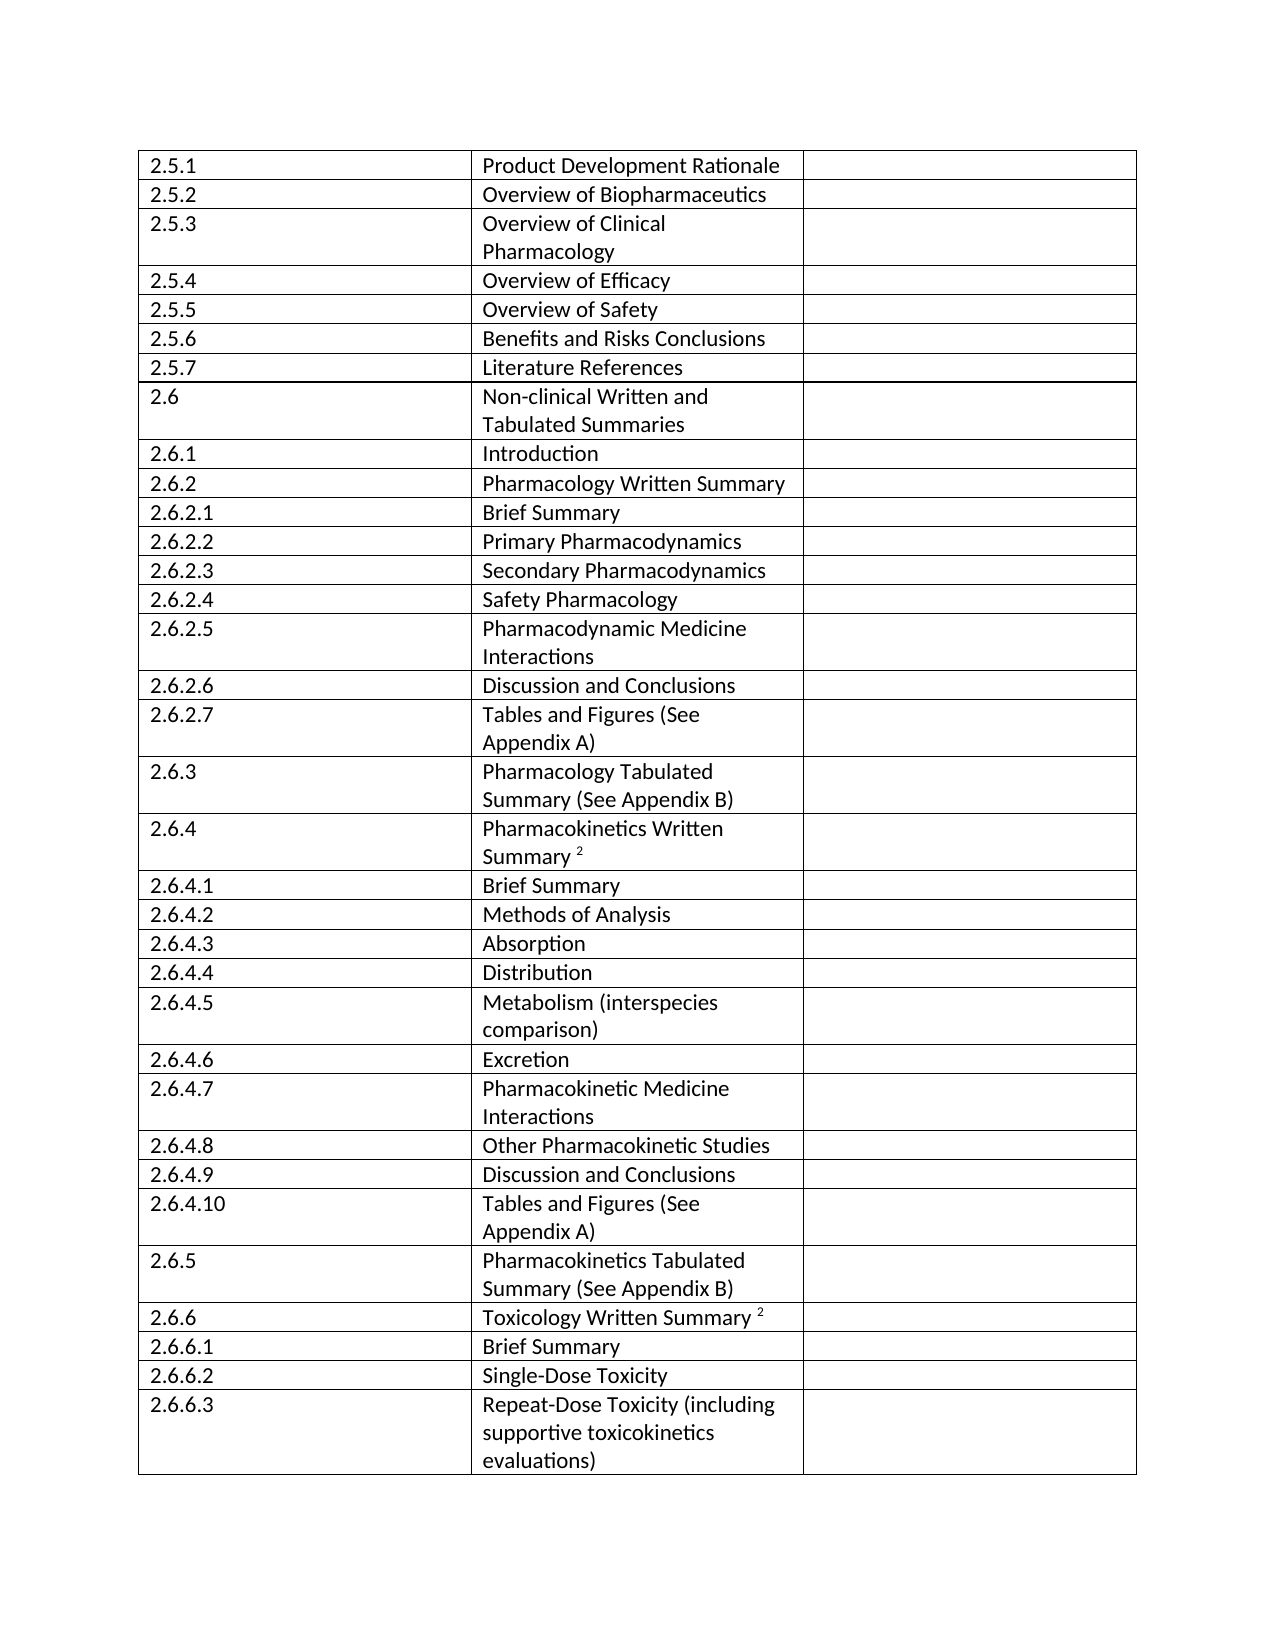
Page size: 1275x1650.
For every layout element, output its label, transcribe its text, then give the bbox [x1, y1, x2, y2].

table_cell [804, 814, 1136, 870]
table_cell 2.6.2.3 [139, 556, 471, 584]
table_cell Pharmacokinetics Written Summary 2 [472, 814, 803, 870]
table_cell [804, 959, 1136, 987]
table_cell 2.6.4.1 [139, 871, 471, 899]
table_cell 2.6.4.7 [139, 1074, 471, 1130]
table_cell Metabolism (interspecies comparison) [472, 988, 803, 1044]
table_cell 2.5.3 [139, 209, 471, 265]
table_cell Pharmacology Tabulated Summary (See Appendix B) [472, 757, 803, 813]
table_cell 2.6.6.2 [139, 1361, 471, 1389]
table_cell 2.6.6.1 [139, 1332, 471, 1360]
table_cell 2.6.4.5 [139, 988, 471, 1044]
table_cell Brief Summary [472, 871, 803, 899]
table_cell [804, 469, 1136, 497]
table_cell 2.6.2.4 [139, 585, 471, 613]
table_cell 2.6.4.8 [139, 1131, 471, 1159]
table_cell Absorption [472, 930, 803, 957]
table_cell Other Pharmacokinetic Studies [472, 1131, 803, 1159]
table_cell 2.5.5 [139, 295, 471, 323]
table_cell 2.6.2.6 [139, 671, 471, 699]
table_cell [804, 930, 1136, 957]
table_cell [804, 1303, 1136, 1331]
table_cell Product Development Rationale [472, 151, 803, 179]
table_cell 2.6.3 [139, 757, 471, 813]
table_cell 2.6.6.3 [139, 1390, 471, 1474]
table_cell [804, 1074, 1136, 1130]
table_cell [804, 527, 1136, 555]
table_cell [804, 440, 1136, 468]
table_cell Tables and Figures (See Appendix A) [472, 700, 803, 756]
table_cell 2.6.4.4 [139, 959, 471, 987]
table_cell 2.6.6 [139, 1303, 471, 1331]
table_cell Distribution [472, 959, 803, 987]
table_cell 2.6.5 [139, 1246, 471, 1302]
table_cell [804, 585, 1136, 613]
table_cell Safety Pharmacology [472, 585, 803, 613]
table_cell Primary Pharmacodynamics [472, 527, 803, 555]
table_cell 2.6.2 [139, 469, 471, 497]
table_cell [804, 700, 1136, 756]
table_cell 2.5.6 [139, 324, 471, 352]
table_cell 2.6.4.10 [139, 1189, 471, 1245]
table_cell [804, 354, 1136, 381]
table_cell Brief Summary [472, 1332, 803, 1360]
table_cell 2.6.4.9 [139, 1160, 471, 1188]
table_cell 2.6.2.1 [139, 498, 471, 526]
table_cell [804, 1246, 1136, 1302]
table_cell [804, 498, 1136, 526]
table_cell [804, 671, 1136, 699]
table_cell Pharmacokinetics Tabulated Summary (See Appendix B) [472, 1246, 803, 1302]
table_cell Overview of Efficacy [472, 266, 803, 294]
table_cell 2.5.7 [139, 354, 471, 381]
table_cell 2.5.1 [139, 151, 471, 179]
table_cell 2.6 [139, 383, 471, 438]
table_cell Pharmacology Written Summary [472, 469, 803, 497]
table_cell [804, 1189, 1136, 1245]
table_cell 2.6.4 [139, 814, 471, 870]
table_cell [804, 1361, 1136, 1389]
table_cell [804, 757, 1136, 813]
table_cell Toxicology Written Summary 2 [472, 1303, 803, 1331]
table_cell [804, 614, 1136, 670]
table_cell Repeat-Dose Toxicity (including supportive toxicokinetics evaluations) [472, 1390, 803, 1474]
table_cell 2.6.4.3 [139, 930, 471, 957]
table_cell Non-clinical Written and Tabulated Summaries [472, 383, 803, 438]
table_cell Pharmacodynamic Medicine Interactions [472, 614, 803, 670]
table_cell Discussion and Conclusions [472, 671, 803, 699]
table_cell [804, 988, 1136, 1044]
table_cell [804, 900, 1136, 928]
table_cell Secondary Pharmacodynamics [472, 556, 803, 584]
table_cell [804, 295, 1136, 323]
table_cell 2.6.2.5 [139, 614, 471, 670]
table_cell Brief Summary [472, 498, 803, 526]
table_cell 2.6.2.2 [139, 527, 471, 555]
table_cell [804, 266, 1136, 294]
table_cell 2.6.1 [139, 440, 471, 468]
table_cell Excretion [472, 1045, 803, 1073]
table_cell Benefits and Risks Conclusions [472, 324, 803, 352]
table_cell Discussion and Conclusions [472, 1160, 803, 1188]
table_cell [804, 556, 1136, 584]
table_cell Introduction [472, 440, 803, 468]
table_cell [804, 1160, 1136, 1188]
table_cell [804, 1131, 1136, 1159]
table_cell [804, 324, 1136, 352]
table_cell Literature References [472, 354, 803, 381]
table_cell 2.6.4.2 [139, 900, 471, 928]
table_cell [804, 209, 1136, 265]
table_cell [804, 151, 1136, 179]
table_cell [804, 1045, 1136, 1073]
table_cell Overview of Clinical Pharmacology [472, 209, 803, 265]
table_cell 2.6.2.7 [139, 700, 471, 756]
table_cell [804, 1390, 1136, 1474]
table_cell 2.5.4 [139, 266, 471, 294]
table_cell [804, 383, 1136, 438]
table_cell Overview of Biopharmaceutics [472, 180, 803, 208]
table_cell Overview of Safety [472, 295, 803, 323]
table_cell Tables and Figures (See Appendix A) [472, 1189, 803, 1245]
table_cell Methods of Analysis [472, 900, 803, 928]
table_cell 2.6.4.6 [139, 1045, 471, 1073]
table_cell [804, 1332, 1136, 1360]
table_cell 2.5.2 [139, 180, 471, 208]
table_cell Single-Dose Toxicity [472, 1361, 803, 1389]
table_cell Pharmacokinetic Medicine Interactions [472, 1074, 803, 1130]
table_cell [804, 180, 1136, 208]
table_cell [804, 871, 1136, 899]
